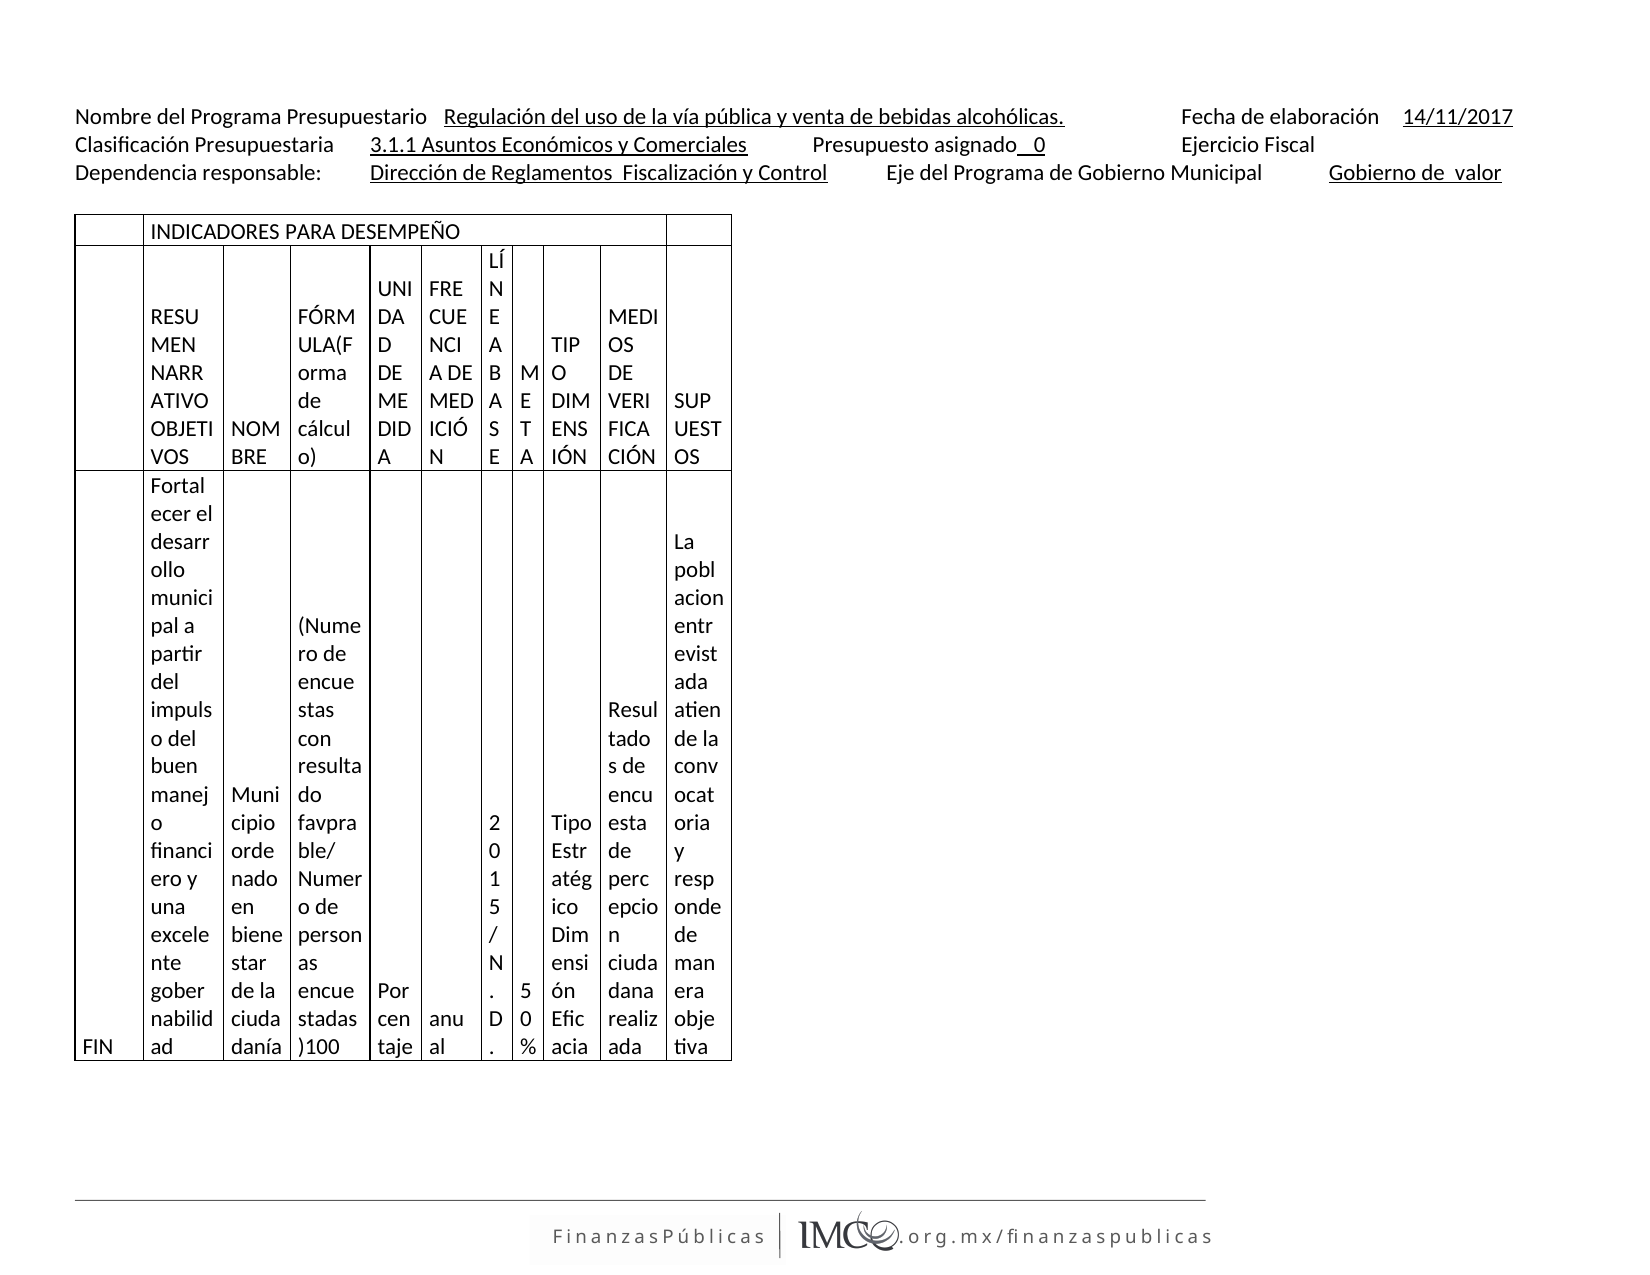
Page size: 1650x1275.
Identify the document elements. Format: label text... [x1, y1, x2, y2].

text Nombre del Programa Presupuestario Regulación del uso de la vía pública y venta de bebidas alcohólicas. Fecha de elaboración 14/11/2017 [75, 102, 1575, 130]
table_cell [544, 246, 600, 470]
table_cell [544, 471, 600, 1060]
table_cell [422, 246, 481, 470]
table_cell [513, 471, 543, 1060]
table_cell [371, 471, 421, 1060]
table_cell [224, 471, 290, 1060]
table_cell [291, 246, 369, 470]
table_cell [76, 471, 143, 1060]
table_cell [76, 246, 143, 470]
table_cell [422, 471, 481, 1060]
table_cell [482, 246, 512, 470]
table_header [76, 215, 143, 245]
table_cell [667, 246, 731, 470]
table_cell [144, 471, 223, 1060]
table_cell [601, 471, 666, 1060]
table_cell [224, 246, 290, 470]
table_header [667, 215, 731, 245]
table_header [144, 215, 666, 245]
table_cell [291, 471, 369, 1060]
text Clasificación Presupuestaria 3.1.1 Asuntos Económicos y Comerciales Presupuesto asignado 0 Ejercicio Fiscal [75, 130, 1575, 158]
text Dependencia responsable: Dirección de Reglamentos Fiscalización y Control Eje del Programa de Gobierno Municipal Gobierno de valor [75, 158, 1575, 186]
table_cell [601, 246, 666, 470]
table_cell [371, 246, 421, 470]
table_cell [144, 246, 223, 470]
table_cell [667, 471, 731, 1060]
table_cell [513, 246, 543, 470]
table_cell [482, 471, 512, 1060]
